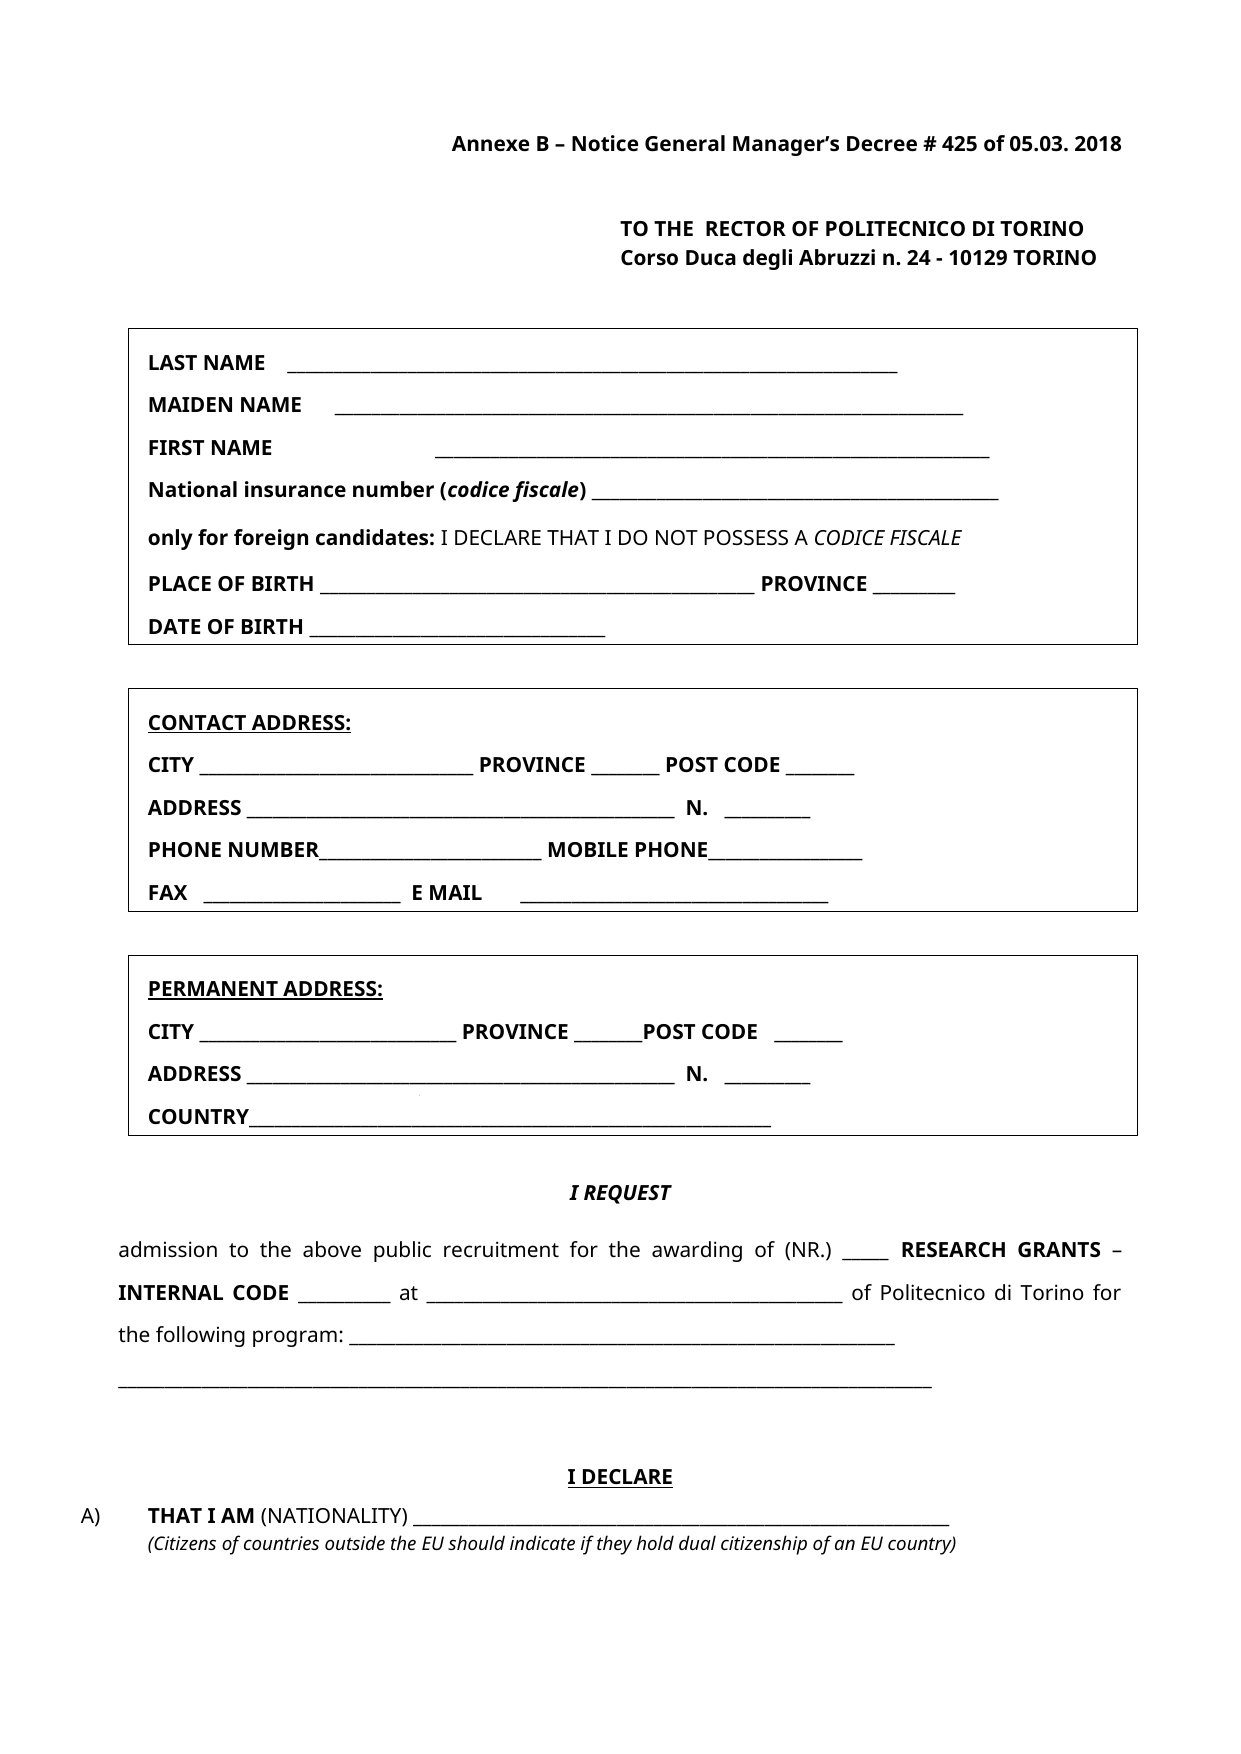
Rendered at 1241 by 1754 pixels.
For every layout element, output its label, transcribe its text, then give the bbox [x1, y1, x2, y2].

text DATE OF BIRTH ________________________________ [129, 592, 1137, 644]
text I REQUEST [118, 1178, 1122, 1207]
text National insurance number (codice fiscale) ____________________________________________ [129, 456, 1137, 498]
list THAT I AM (NATIONALITY) __________________________________________________________ [81, 1501, 1122, 1530]
text Corso Duca degli Abruzzi n. 24 - 10129 TORINO [620, 243, 1122, 271]
text LAST NAME __________________________________________________________________ [129, 329, 1137, 371]
text MAIDEN NAME ____________________________________________________________________ [129, 371, 1137, 413]
text CONTACT ADDRESS: [129, 689, 1137, 731]
text TO THE RECTOR OF POLITECNICO DI [620, 214, 1122, 243]
text CITY ________________________________ PROVINCE ________ POST CODE ________ [129, 731, 1137, 773]
text PLACE OF BIRTH _______________________________________________ PROVINCE _________ [129, 549, 1137, 592]
text CITY ______________________________ PROVINCE ________POST CODE ________ [129, 997, 1137, 1040]
text ________________________________________________________________________________________ [118, 1363, 1122, 1391]
title Annexe B – Notice General Manager’s Decree # 425 of 05.03. 2018 [118, 129, 1122, 157]
text (Citizens of countries outside the EU should indicate if they hold dual citizenship of an EU country) [148, 1530, 1122, 1555]
text PHONE NUMBER__________________________ MOBILE PHONE__________________ [129, 816, 1137, 858]
text FAX _______________________ E MAIL ____________________________________ [129, 858, 1137, 911]
text I DECLARE [118, 1462, 1122, 1491]
text FIRST NAME ____________________________________________________________ [129, 413, 1137, 456]
text ADDRESS __________________________________________________ N. __________ [129, 773, 1137, 816]
subtitle PERMANENT ADDRESS: [129, 956, 1137, 997]
text ADDRESS __________________________________________________ N. __________ [129, 1040, 1137, 1082]
text admission to the above public recruitment for the awarding of (NR.) _____ RESEARCH GRANTS – INTERNAL CODE __________ at _____________________________________________ of Politecnico di Torino for the following program: ___________________________________________________________ [118, 1235, 1122, 1349]
text COUNTRY_____________________________________________________________ [129, 1082, 1137, 1135]
text only for foreign candidates: I DECLARE THAT I DO NOT POSSESS A CODICE FISCALE  [129, 498, 1137, 549]
